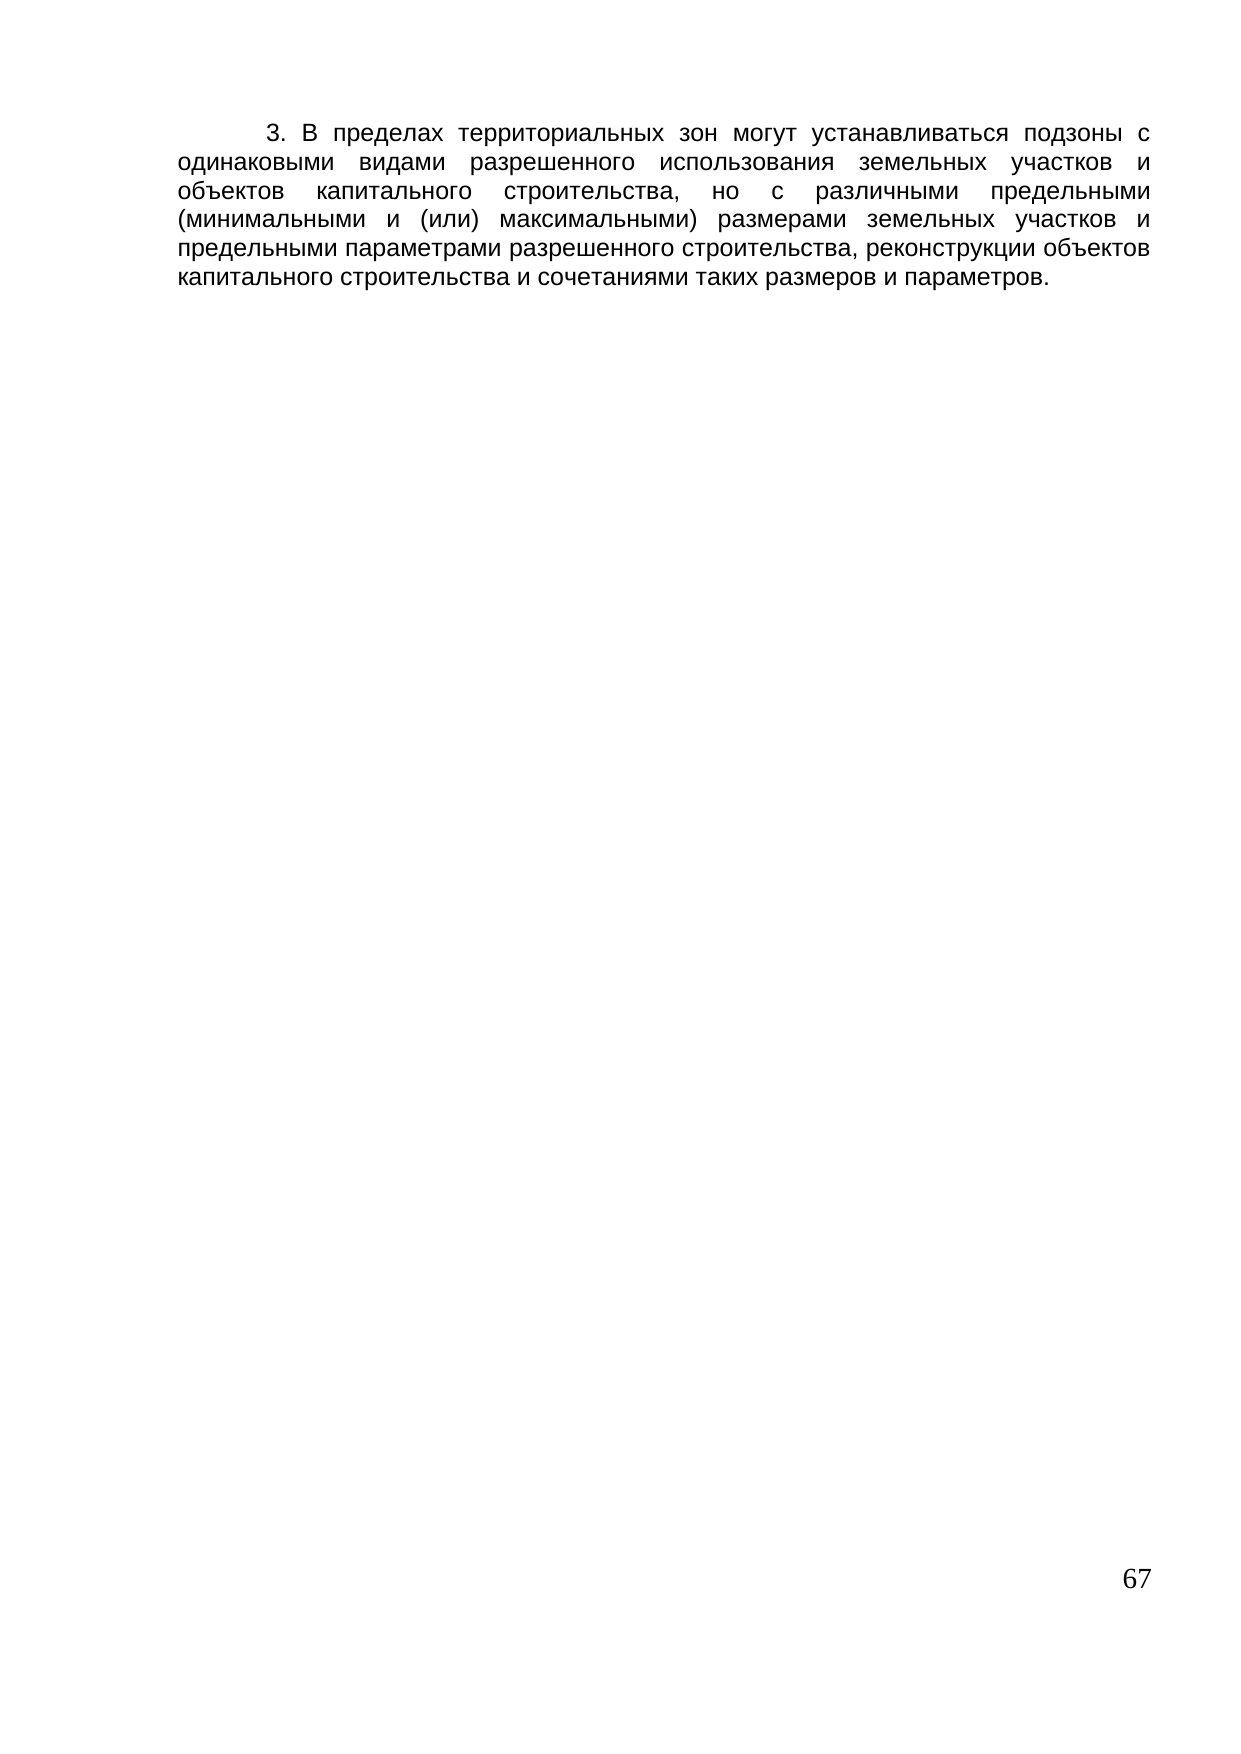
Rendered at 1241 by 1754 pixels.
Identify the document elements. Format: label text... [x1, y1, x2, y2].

text 3. В пределах территориальных зон могут устанавливаться подзоны с одинаковыми видами разрешенного использования земельных участков и объектов капитального строительства, но с различными предельными (минимальными и (или) максимальными) размерами земельных участков и предельными параметрами разрешенного строительства, реконструкции объектов капитального строительства и сочетаниями таких размеров и параметров. [177, 118, 1152, 291]
